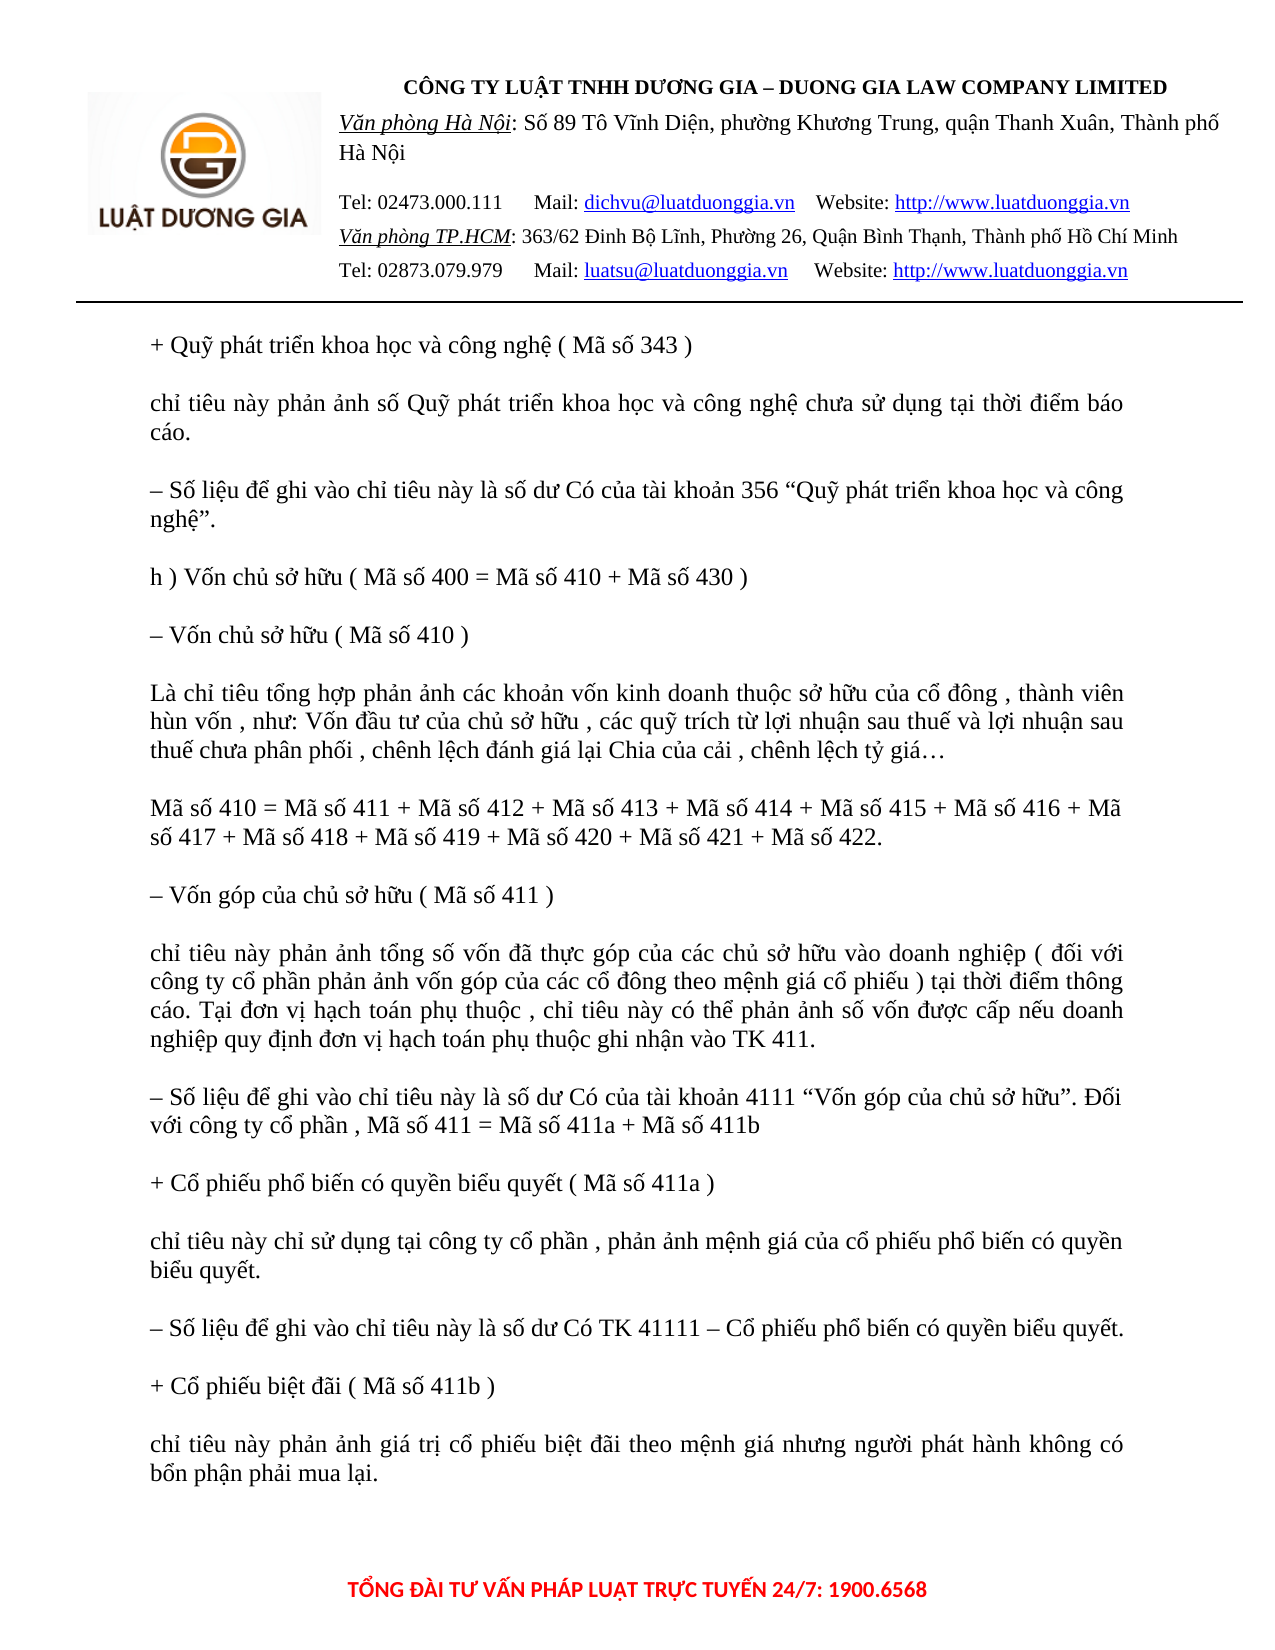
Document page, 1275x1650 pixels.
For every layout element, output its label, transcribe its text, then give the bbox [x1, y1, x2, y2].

text + Quỹ phát triển khoa học và công nghệ ( Mã số 343 ) [150, 331, 1125, 359]
text chỉ tiêu này chỉ sử dụng tại công ty cổ phần , phản ảnh mệnh giá của cổ phiếu phổ biến có quyền biểu quyết. [150, 1226, 1125, 1284]
text Là chỉ tiêu tổng hợp phản ảnh các khoản vốn kinh doanh thuộc sở hữu của cổ đông , thành viên hùn vốn , như: Vốn đầu tư của chủ sở hữu , các quỹ trích từ lợi nhuận sau thuế và lợi nhuận sau thuế chưa phân phối , chênh lệch đánh giá lại Chia của cải , chênh lệch tỷ giá… [150, 678, 1125, 764]
text – Vốn góp của chủ sở hữu ( Mã số 411 ) [150, 880, 1125, 908]
text Mã số 410 = Mã số 411 + Mã số 412 + Mã số 413 + Mã số 414 + Mã số 415 + Mã số 416 + Mã số 417 + Mã số 418 + Mã số 419 + Mã số 420 + Mã số 421 + Mã số 422. [150, 793, 1125, 851]
text + Cổ phiếu phổ biến có quyền biểu quyết ( Mã số 411a ) [150, 1168, 1125, 1197]
text chỉ tiêu này phản ảnh giá trị cổ phiếu biệt đãi theo mệnh giá nhưng người phát hành không có bổn phận phải mua lại. [150, 1429, 1125, 1486]
text chỉ tiêu này phản ảnh số Quỹ phát triển khoa học và công nghệ chưa sử dụng tại thời điểm báo cáo. [150, 388, 1125, 446]
text h ) Vốn chủ sở hữu ( Mã số 400 = Mã số 410 + Mã số 430 ) [150, 562, 1125, 591]
text + Cổ phiếu biệt đãi ( Mã số 411b ) [150, 1371, 1125, 1400]
text – Số liệu để ghi vào chỉ tiêu này là số dư Có TK 41111 – Cổ phiếu phổ biến có quyền biểu quyết. [150, 1313, 1125, 1342]
text – Vốn chủ sở hữu ( Mã số 410 ) [150, 620, 1125, 648]
text – Số liệu để ghi vào chỉ tiêu này là số dư Có của tài khoản 356 “Quỹ phát triển khoa học và công nghệ”. [150, 475, 1125, 533]
picture [87, 92, 322, 235]
text chỉ tiêu này phản ảnh tổng số vốn đã thực góp của các chủ sở hữu vào doanh nghiệp ( đối với công ty cổ phần phản ảnh vốn góp của các cổ đông theo mệnh giá cổ phiếu ) tại thời điểm thông cáo. Tại đơn vị hạch toán phụ thuộc , chỉ tiêu này có thể phản ảnh số vốn được cấp nếu doanh nghiệp quy định đơn vị hạch toán phụ thuộc ghi nhận vào TK 411. [150, 938, 1125, 1053]
text – Số liệu để ghi vào chỉ tiêu này là số dư Có của tài khoản 4111 “Vốn góp của chủ sở hữu”. Đối với công ty cổ phần , Mã số 411 = Mã số 411a + Mã số 411b [150, 1082, 1125, 1139]
